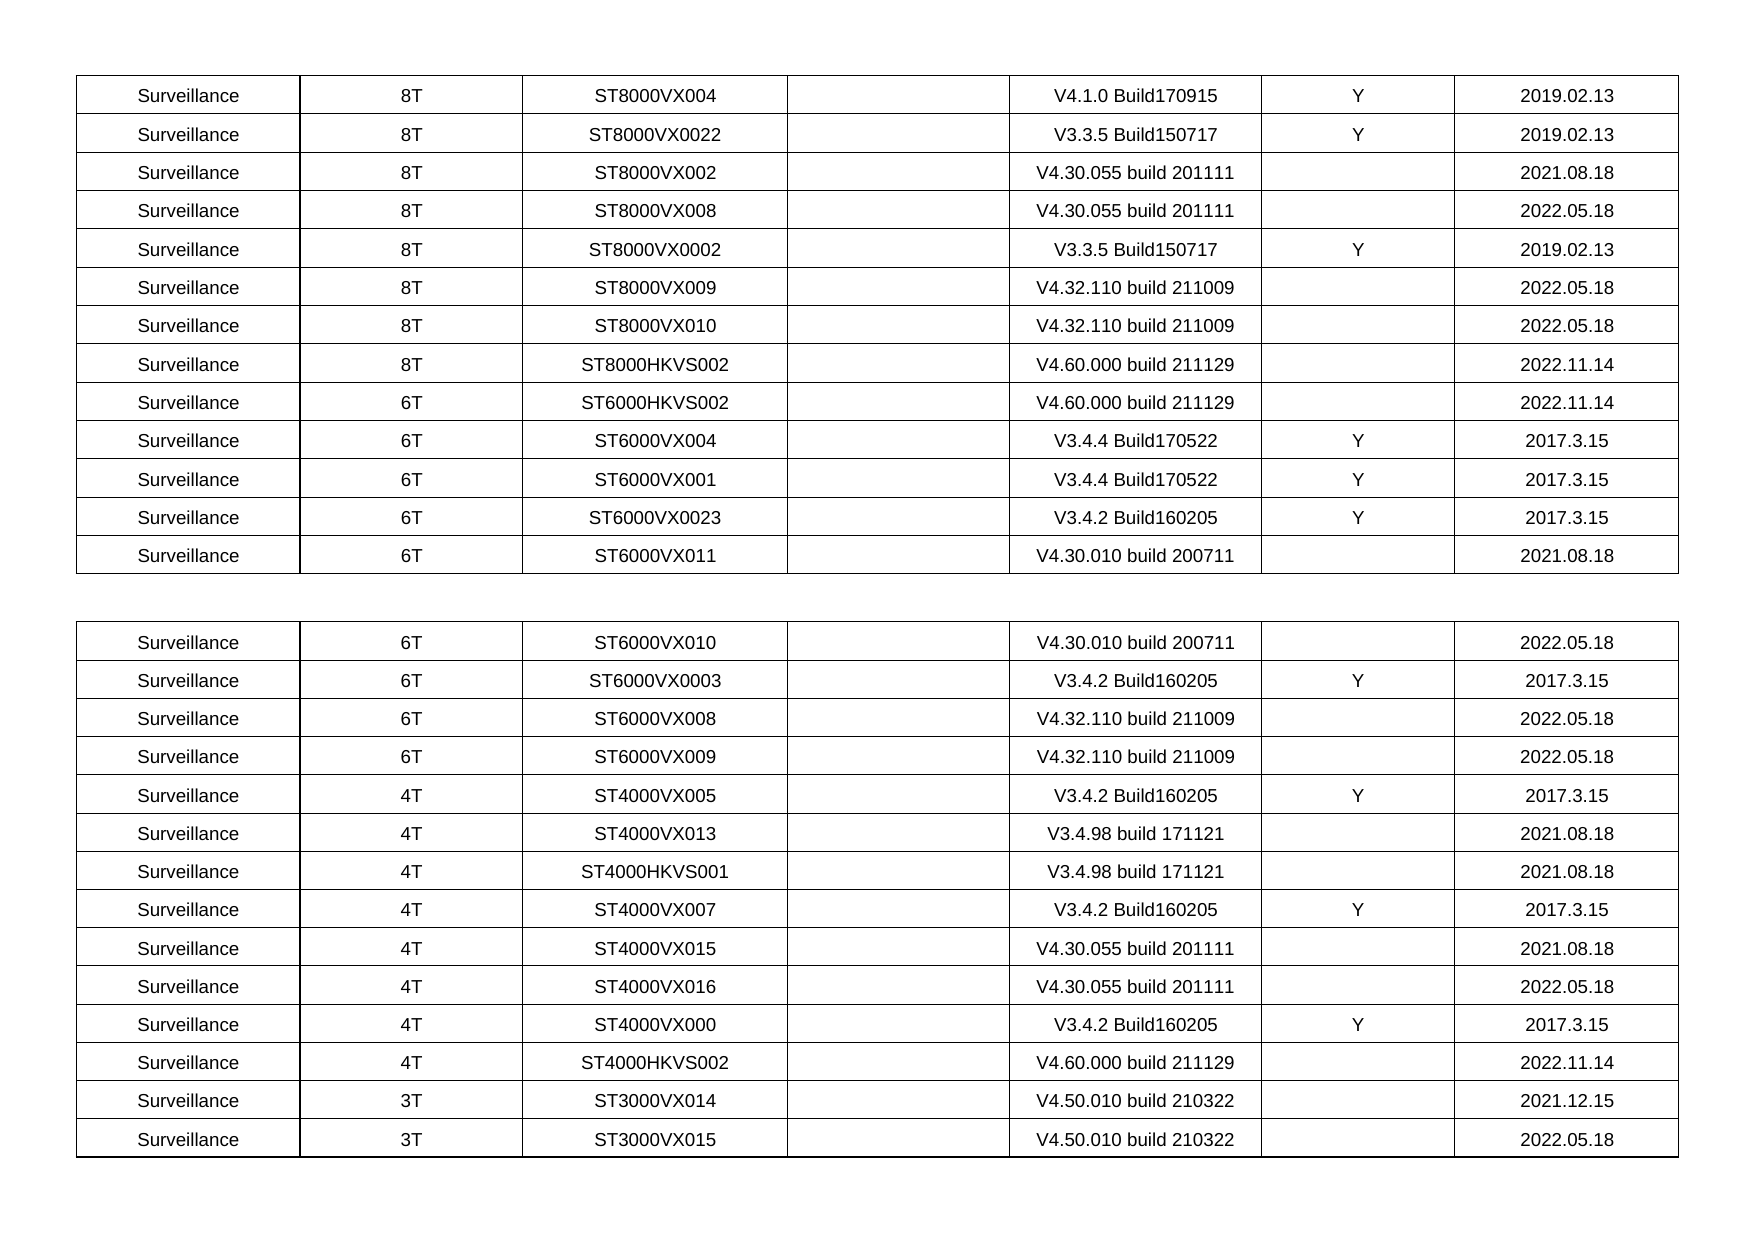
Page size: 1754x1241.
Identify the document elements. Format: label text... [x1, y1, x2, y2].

table_header [1262, 622, 1454, 659]
table_cell 8T [301, 344, 522, 382]
table_header 6T [301, 622, 522, 659]
table_header Surveillance [77, 622, 299, 659]
table_cell ST6000VX001 [523, 459, 787, 497]
table_cell Y [1262, 890, 1454, 927]
table_cell V4.60.000 build 211129 [1010, 344, 1261, 382]
table_cell Surveillance [77, 344, 299, 382]
table_cell [788, 928, 1009, 965]
table_cell 2021.08.18 [1455, 814, 1678, 851]
table_cell ST8000VX004 [523, 76, 787, 113]
table_cell V3.4.4 Build170522 [1010, 459, 1261, 497]
table_cell ST6000VX008 [523, 699, 787, 736]
table_cell 4T [301, 966, 522, 1003]
table_cell [788, 1043, 1009, 1080]
table_cell 4T [301, 1043, 522, 1080]
table_cell Surveillance [77, 1119, 299, 1156]
table_cell ST4000VX015 [523, 928, 787, 965]
table_cell Surveillance [77, 852, 299, 889]
table_cell [1262, 191, 1454, 228]
table_cell V3.4.2 Build160205 [1010, 1005, 1261, 1042]
table_cell [788, 814, 1009, 851]
table_cell Surveillance [77, 890, 299, 927]
table_cell Surveillance [77, 153, 299, 190]
table_cell [1262, 928, 1454, 965]
table_cell Surveillance [77, 928, 299, 965]
table_cell 2017.3.15 [1455, 459, 1678, 497]
table_cell V4.32.110 build 211009 [1010, 306, 1261, 343]
table_cell 2022.05.18 [1455, 191, 1678, 228]
table_cell Y [1262, 229, 1454, 267]
table_cell Surveillance [77, 1043, 299, 1080]
table_cell [1262, 814, 1454, 851]
table_cell [788, 1081, 1009, 1118]
table_cell 2017.3.15 [1455, 775, 1678, 812]
table_cell V4.30.055 build 201111 [1010, 966, 1261, 1003]
table_cell 8T [301, 268, 522, 305]
table_cell [788, 76, 1009, 113]
table_cell [788, 383, 1009, 420]
table_cell 2022.05.18 [1455, 306, 1678, 343]
table_cell 2022.11.14 [1455, 1043, 1678, 1080]
table_cell V3.4.2 Build160205 [1010, 661, 1261, 698]
table_cell 8T [301, 229, 522, 267]
table_cell ST6000VX0003 [523, 661, 787, 698]
table_cell 6T [301, 459, 522, 497]
table_cell 2017.3.15 [1455, 498, 1678, 535]
table_cell [788, 344, 1009, 382]
table_cell [788, 852, 1009, 889]
table_cell ST3000VX014 [523, 1081, 787, 1118]
table_cell 2017.3.15 [1455, 661, 1678, 698]
table_cell 4T [301, 928, 522, 965]
table_cell Surveillance [77, 536, 299, 573]
table_cell [1262, 1081, 1454, 1118]
table_cell [788, 229, 1009, 267]
table_cell 8T [301, 153, 522, 190]
table_cell ST4000VX007 [523, 890, 787, 927]
table_cell [788, 498, 1009, 535]
table_cell ST6000VX0023 [523, 498, 787, 535]
table_cell V3.3.5 Build150717 [1010, 229, 1261, 267]
table_cell ST4000VX013 [523, 814, 787, 851]
table_cell 8T [301, 76, 522, 113]
table_cell V3.4.98 build 171121 [1010, 852, 1261, 889]
table_cell 8T [301, 191, 522, 228]
table_cell 2021.12.15 [1455, 1081, 1678, 1118]
table_cell Y [1262, 1005, 1454, 1042]
table_cell 2017.3.15 [1455, 890, 1678, 927]
table_cell V4.30.055 build 201111 [1010, 928, 1261, 965]
table_cell 2021.08.18 [1455, 536, 1678, 573]
table_cell ST8000VX010 [523, 306, 787, 343]
table_cell [1262, 306, 1454, 343]
table_cell [788, 699, 1009, 736]
table_cell ST6000HKVS002 [523, 383, 787, 420]
table_cell [1262, 852, 1454, 889]
table_cell V3.4.2 Build160205 [1010, 890, 1261, 927]
table_cell [788, 775, 1009, 812]
table_cell V4.30.010 build 200711 [1010, 536, 1261, 573]
table_cell V4.30.055 build 201111 [1010, 191, 1261, 228]
table_cell Y [1262, 498, 1454, 535]
table_cell Surveillance [77, 268, 299, 305]
table_cell [1262, 737, 1454, 774]
table_cell Surveillance [77, 421, 299, 458]
table_cell 4T [301, 814, 522, 851]
table_cell Surveillance [77, 699, 299, 736]
table_cell ST8000HKVS002 [523, 344, 787, 382]
table_cell ST8000VX002 [523, 153, 787, 190]
table_cell 6T [301, 661, 522, 698]
table_cell Surveillance [77, 737, 299, 774]
table_header ST6000VX010 [523, 622, 787, 659]
table_cell 6T [301, 498, 522, 535]
table_cell Surveillance [77, 76, 299, 113]
table_cell V4.60.000 build 211129 [1010, 383, 1261, 420]
table_cell ST6000VX004 [523, 421, 787, 458]
table_cell 3T [301, 1119, 522, 1156]
table_cell [1262, 699, 1454, 736]
table_cell 4T [301, 1005, 522, 1042]
table_cell [788, 661, 1009, 698]
table_cell 2017.3.15 [1455, 421, 1678, 458]
table_cell 2022.05.18 [1455, 966, 1678, 1003]
table_cell 6T [301, 737, 522, 774]
table_header V4.30.010 build 200711 [1010, 622, 1261, 659]
table_cell [788, 268, 1009, 305]
table_cell 2017.3.15 [1455, 1005, 1678, 1042]
table_cell [788, 890, 1009, 927]
table_cell Surveillance [77, 306, 299, 343]
table_cell Y [1262, 114, 1454, 152]
table_cell 2019.02.13 [1455, 229, 1678, 267]
table_cell 2021.08.18 [1455, 928, 1678, 965]
table_cell Surveillance [77, 775, 299, 812]
table_cell Surveillance [77, 191, 299, 228]
table_cell ST6000VX011 [523, 536, 787, 573]
table_cell 2022.05.18 [1455, 1119, 1678, 1156]
table_cell [788, 114, 1009, 152]
table_cell [1262, 536, 1454, 573]
table_cell V3.4.98 build 171121 [1010, 814, 1261, 851]
table_cell [788, 153, 1009, 190]
table_cell ST8000VX009 [523, 268, 787, 305]
table_cell V4.50.010 build 210322 [1010, 1119, 1261, 1156]
table_cell 2021.08.18 [1455, 852, 1678, 889]
table_cell Y [1262, 661, 1454, 698]
table_cell V3.4.2 Build160205 [1010, 775, 1261, 812]
table_cell 4T [301, 775, 522, 812]
table_cell [1262, 268, 1454, 305]
table_cell V4.32.110 build 211009 [1010, 737, 1261, 774]
table_cell 6T [301, 536, 522, 573]
table_cell Y [1262, 775, 1454, 812]
table_cell ST8000VX0022 [523, 114, 787, 152]
table_cell Surveillance [77, 498, 299, 535]
table_cell Y [1262, 76, 1454, 113]
table_cell V3.4.4 Build170522 [1010, 421, 1261, 458]
table_cell ST4000VX016 [523, 966, 787, 1003]
table_cell [1262, 344, 1454, 382]
table_cell 8T [301, 114, 522, 152]
table_cell Surveillance [77, 966, 299, 1003]
table_cell [1262, 1119, 1454, 1156]
table_cell ST4000HKVS002 [523, 1043, 787, 1080]
table_cell 2022.05.18 [1455, 268, 1678, 305]
table_cell V4.50.010 build 210322 [1010, 1081, 1261, 1118]
table_cell ST8000VX008 [523, 191, 787, 228]
table_cell ST4000VX000 [523, 1005, 787, 1042]
table_cell Surveillance [77, 1005, 299, 1042]
table_cell Surveillance [77, 1081, 299, 1118]
table_cell [788, 1119, 1009, 1156]
table_cell ST8000VX0002 [523, 229, 787, 267]
table_cell 2021.08.18 [1455, 153, 1678, 190]
table_cell Surveillance [77, 459, 299, 497]
table_cell [1262, 966, 1454, 1003]
table_cell 2019.02.13 [1455, 114, 1678, 152]
table_cell V4.32.110 build 211009 [1010, 268, 1261, 305]
table_cell ST4000VX005 [523, 775, 787, 812]
table_cell 6T [301, 699, 522, 736]
table_cell [788, 306, 1009, 343]
table_cell [788, 421, 1009, 458]
table_cell ST4000HKVS001 [523, 852, 787, 889]
table_cell [1262, 1043, 1454, 1080]
table_cell 4T [301, 890, 522, 927]
table_cell 6T [301, 383, 522, 420]
table_cell Surveillance [77, 229, 299, 267]
table_cell Y [1262, 459, 1454, 497]
table_cell V3.4.2 Build160205 [1010, 498, 1261, 535]
table_cell 2022.11.14 [1455, 344, 1678, 382]
table_cell V3.3.5 Build150717 [1010, 114, 1261, 152]
table_cell ST6000VX009 [523, 737, 787, 774]
table_cell Y [1262, 421, 1454, 458]
table_cell 4T [301, 852, 522, 889]
table_cell Surveillance [77, 814, 299, 851]
table_cell [788, 191, 1009, 228]
table_cell 2022.05.18 [1455, 699, 1678, 736]
table_cell V4.32.110 build 211009 [1010, 699, 1261, 736]
table_cell 2022.11.14 [1455, 383, 1678, 420]
table_cell 8T [301, 306, 522, 343]
table_cell [788, 1005, 1009, 1042]
table_cell 2022.05.18 [1455, 737, 1678, 774]
table_header [788, 622, 1009, 659]
table_cell [788, 536, 1009, 573]
table_cell Surveillance [77, 383, 299, 420]
table_header 2022.05.18 [1455, 622, 1678, 659]
table_cell 3T [301, 1081, 522, 1118]
table_cell V4.60.000 build 211129 [1010, 1043, 1261, 1080]
table_cell [1262, 153, 1454, 190]
table_cell ST3000VX015 [523, 1119, 787, 1156]
table_cell 6T [301, 421, 522, 458]
table_cell Surveillance [77, 661, 299, 698]
table_cell Surveillance [77, 114, 299, 152]
table_cell V4.1.0 Build170915 [1010, 76, 1261, 113]
table_cell [1262, 383, 1454, 420]
table_cell V4.30.055 build 201111 [1010, 153, 1261, 190]
table_cell [788, 459, 1009, 497]
table_cell [788, 966, 1009, 1003]
table_cell 2019.02.13 [1455, 76, 1678, 113]
table_cell [788, 737, 1009, 774]
